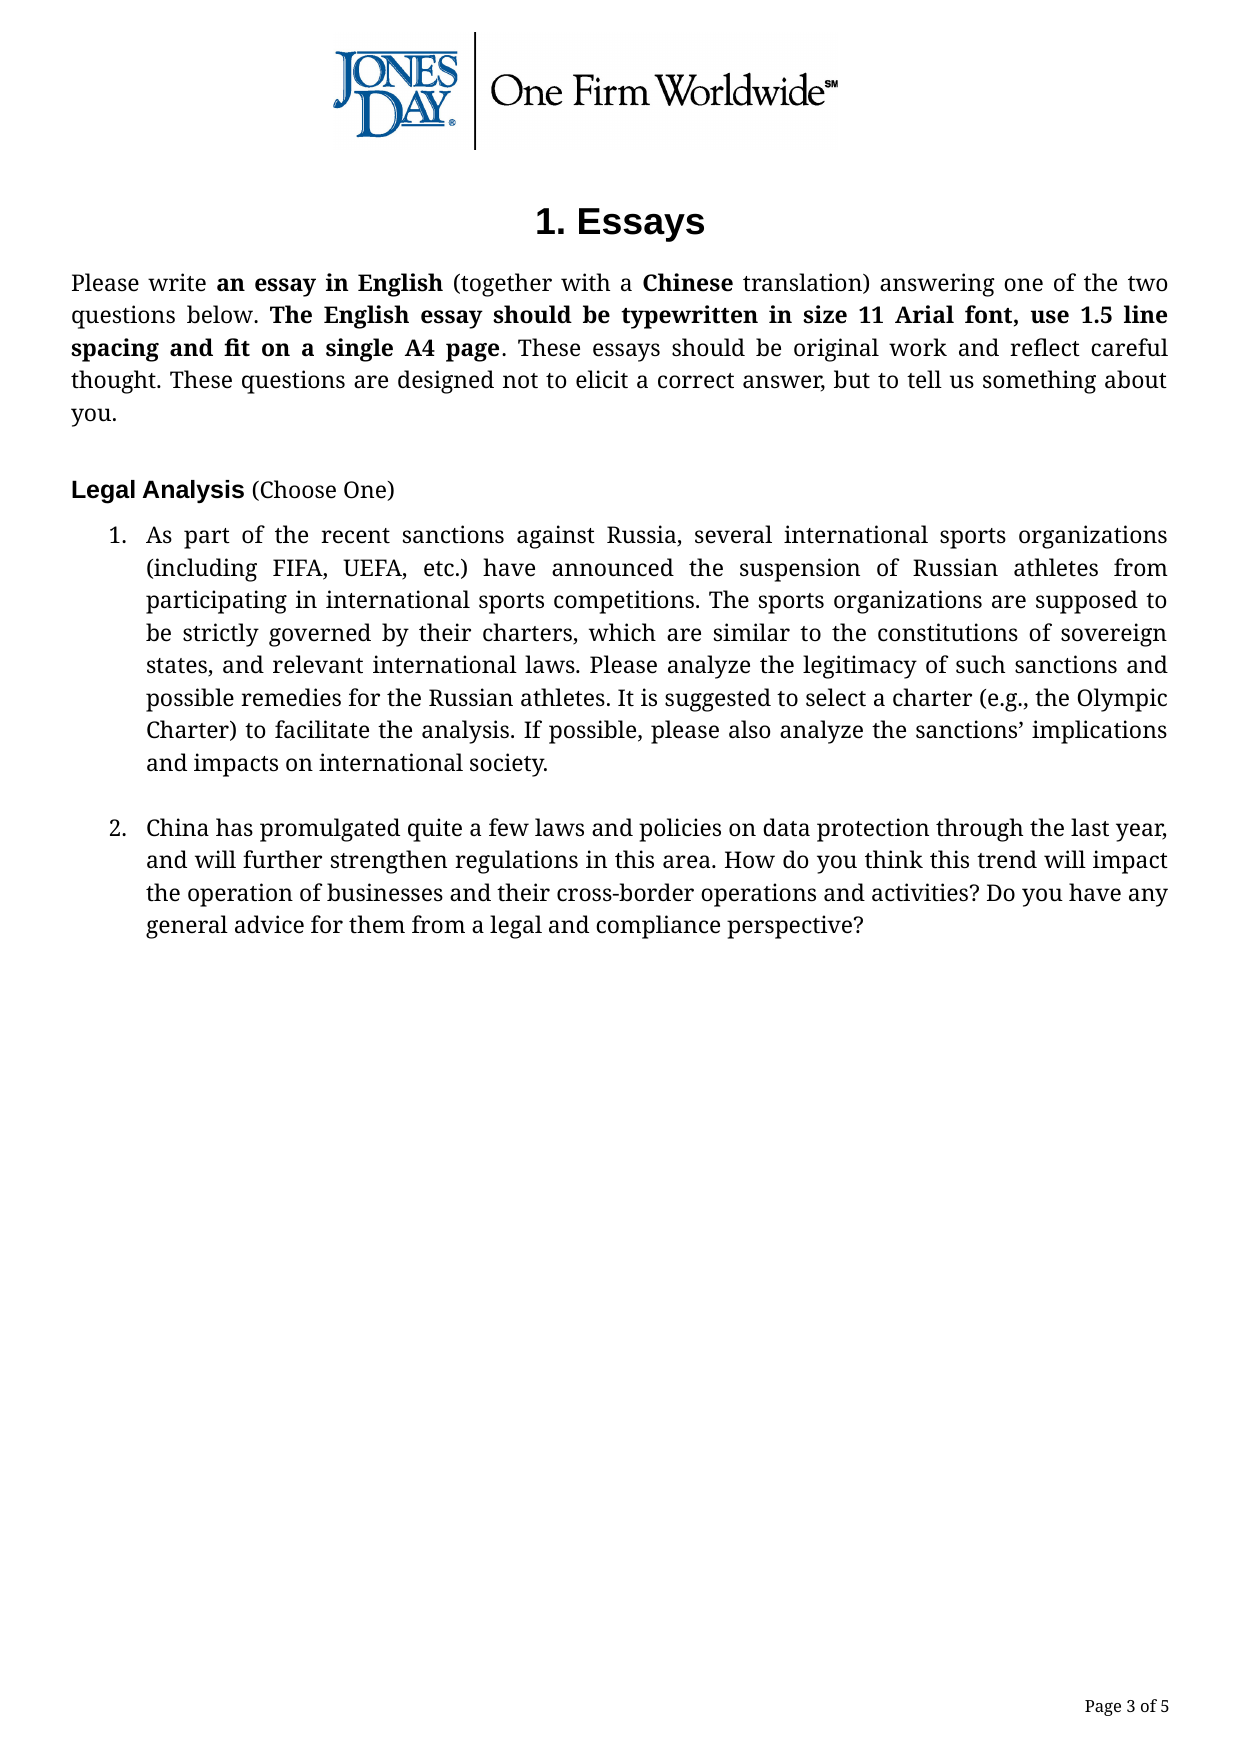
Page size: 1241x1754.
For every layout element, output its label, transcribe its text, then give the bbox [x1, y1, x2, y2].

list As part of the recent sanctions against Russia, several international sports organizations (including FIFA, UEFA, etc.) have announced the suspension of Russian athletes from participating in international sports competitions. The sports organizations are supposed to be strictly governed by their charters, which are similar to the constitutions of sovereign states, and relevant international laws. Please analyze the legitimacy of such sanctions and possible remedies for the Russian athletes. It is suggested to select a charter (e.g., the Olympic Charter) to facilitate the analysis. If possible, please also analyze the sanctions’ implications and impacts on international society. [108, 518, 1169, 778]
subtitle 1. Essays [71, 188, 1169, 253]
picture [333, 32, 838, 150]
text Please write an essay in English (together with a Chinese translation) answering one of the two questions below. The English essay should be typewritten in size 11 Arial font, use 1.5 line spacing and fit on a single A4 page. These essays should be original work and reflect careful thought. These questions are designed not to elicit a correct answer, but to tell us something about you. [71, 266, 1169, 428]
text Legal Analysis (Choose One) [71, 473, 1169, 506]
list China has promulgated quite a few laws and policies on data protection through the last year, and will further strengthen regulations in this area. How do you think this trend will impact the operation of businesses and their cross-border operations and activities? Do you have any general advice for them from a legal and compliance perspective? [108, 811, 1169, 941]
